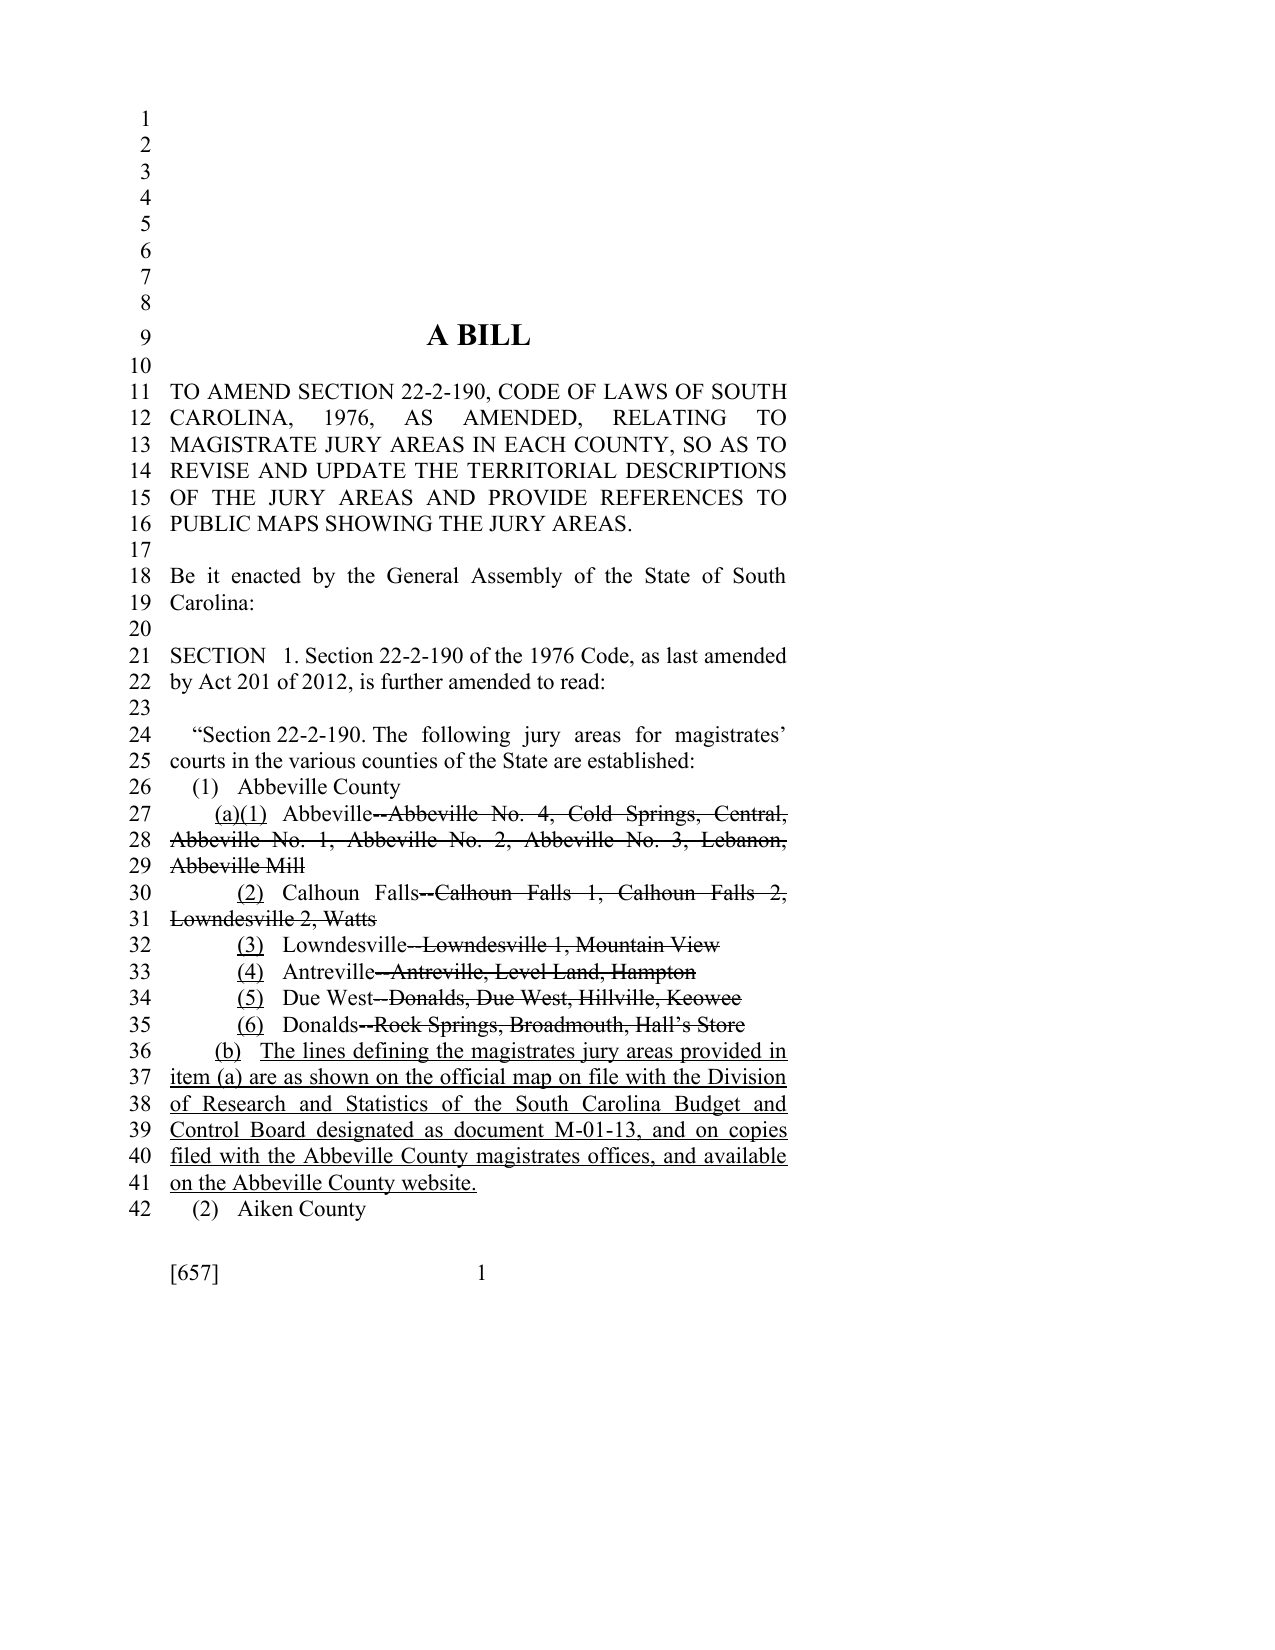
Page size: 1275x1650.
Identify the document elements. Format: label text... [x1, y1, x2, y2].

text (b) The lines defining the magistrates jury areas provided in item (a) are as shown on the official map on file with the Division of Research and Statistics of the South Carolina Budget and Control Board designated as document M-01-13, and on copies filed with the Abbeville County magistrates offices, and available on the Abbeville County website. [169, 1037, 787, 1086]
text TO AMEND SECTION 22-2-190, CODE OF LAWS OF SOUTH CAROLINA, 1976, AS AMENDED, RELATING TO MAGISTRATE JURY AREAS IN EACH COUNTY, SO AS TO REVISE AND UPDATE THE TERRITORIAL DESCRIPTIONS OF THE JURY AREAS AND PROVIDE REFERENCES TO PUBLIC MAPS SHOWING THE JURY AREAS. [169, 378, 787, 536]
text (1) Abbeville County [169, 773, 787, 800]
text (6) Donalds--Rock Springs, Broadmouth, Hall’s Store [169, 1011, 787, 1037]
text “Section 22-2-190. The following jury areas for magistrates’ courts in the various counties of the State are established: [169, 721, 787, 773]
text (5) Due West--Donalds, Due West, Hillville, Keowee [169, 984, 787, 1011]
text (2) Aiken County [169, 1195, 787, 1221]
text Be it enacted by the General Assembly of the State of South Carolina: [169, 563, 787, 615]
text (2) Calhoun Falls--Calhoun Falls 1, Calhoun Falls 2, Lowndesville 2, Watts [169, 879, 787, 932]
text SECTION 1. Section 22-2-190 of the 1976 Code, as last amended by Act 201 of 2012, is further amended to read: [169, 642, 787, 694]
text (a)(1) Abbeville--Abbeville No. 4, Cold Springs, Central, Abbeville No. 1, Abbeville No. 2, Abbeville No. 3, Lebanon, Abbeville Mill [169, 841, 787, 879]
text (3) Lowndesville--Lowndesville 1, Mountain View [169, 932, 787, 958]
text A BILL [169, 316, 787, 352]
text (4) Antreville--Antreville, Level Land, Hampton [169, 958, 787, 984]
text (a)(1) Abbeville--Abbeville No. 4, Cold Springs, Central, Abbeville No. 1, Abbeville No. 2, Abbeville No. 3, Lebanon, Abbeville Mill [169, 800, 787, 840]
